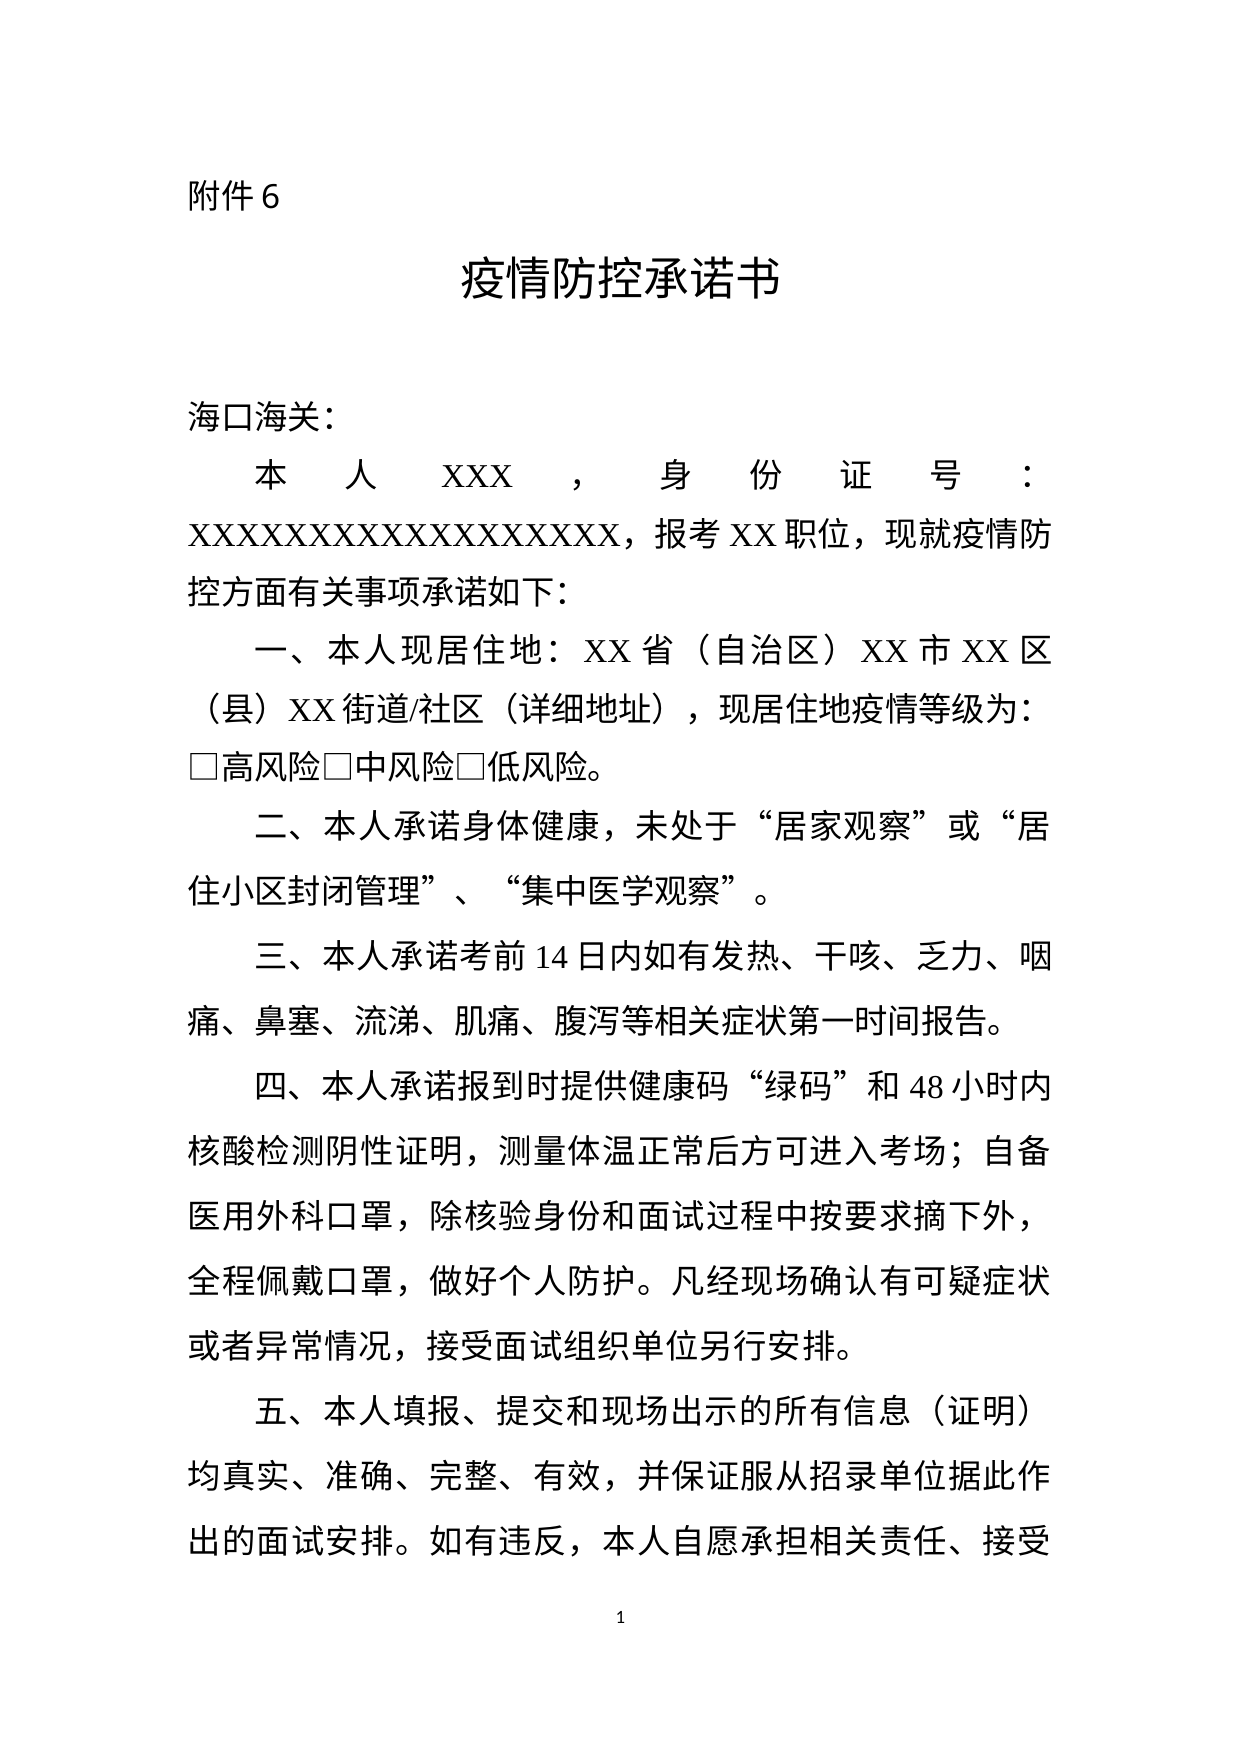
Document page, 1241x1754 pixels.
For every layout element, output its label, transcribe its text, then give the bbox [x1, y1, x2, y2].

text 二、本人承诺身体健康，未处于“居家观察”或“居住小区封闭管理”、“集中医学观察”。 [187, 791, 1053, 921]
text 疫情防控承诺书 [187, 227, 1053, 324]
text 四、本人承诺报到时提供健康码“绿码”和48小时内核酸检测阴性证明，测量体温正常后方可进入考场；自备医用外科口罩，除核验身份和面试过程中按要求摘下外，全程佩戴口罩，做好个人防护。凡经现场确认有可疑症状或者异常情况，接受面试组织单位另行安排。 [187, 1051, 1053, 1376]
text 海口海关： [187, 383, 1053, 441]
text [187, 1376, 1053, 1571]
text 本人XXX，身份证号：XXXXXXXXXXXXXXXXXX，报考XX职位，现就疫情防控方面有关事项承诺如下： [187, 441, 1053, 616]
text 三、本人承诺考前14日内如有发热、干咳、乏力、咽痛、鼻塞、流涕、肌痛、腹泻等相关症状第一时间报告。 [187, 921, 1053, 1051]
text 一、本人现居住地：XX省（自治区）XX市XX区（县）XX街道/社区（详细地址），现居住地疫情等级为：□高风险□中风险□低风险。 [187, 616, 1053, 791]
text 附件6 [187, 162, 1053, 227]
